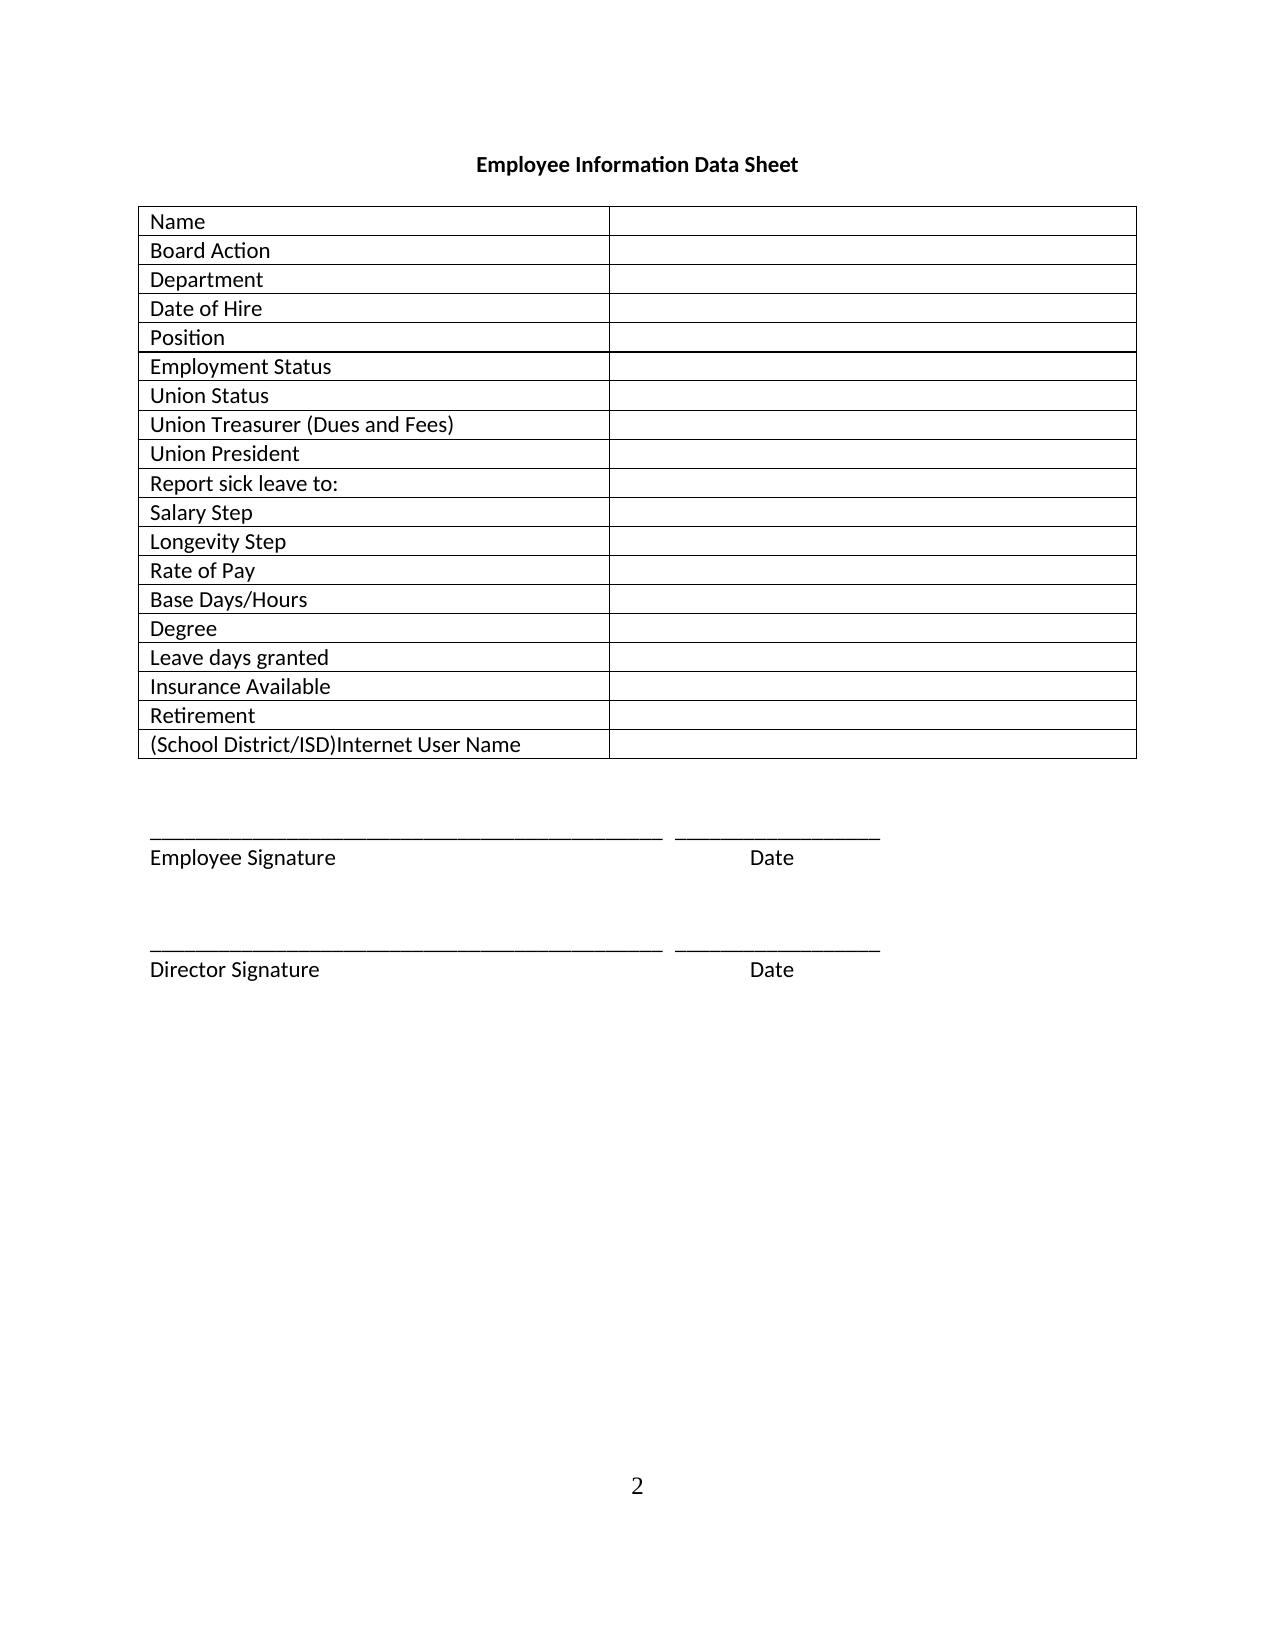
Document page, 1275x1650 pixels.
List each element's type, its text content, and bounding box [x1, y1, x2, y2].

table_cell Board Action [139, 236, 609, 264]
table_cell Longevity Step [139, 527, 609, 555]
table_cell Date of Hire [139, 294, 609, 322]
table_cell Union Status [139, 381, 609, 409]
text Director Signature Date [150, 955, 1125, 983]
text _____________________________________________ __________________ [150, 815, 1125, 843]
text Employee Signature Date [150, 843, 1125, 871]
table_cell [610, 469, 1136, 497]
table_cell Employment Status [139, 353, 609, 380]
text _____________________________________________ __________________ [150, 927, 1125, 955]
table_cell [610, 498, 1136, 526]
table_cell [610, 556, 1136, 584]
table_cell Retirement [139, 701, 609, 729]
table_cell [610, 440, 1136, 468]
table_cell [610, 236, 1136, 264]
table_header Name [139, 207, 609, 235]
table_cell Insurance Available [139, 672, 609, 700]
table_cell Salary Step [139, 498, 609, 526]
table_cell Report sick leave to: [139, 469, 609, 497]
table_cell [610, 381, 1136, 409]
table_cell [610, 672, 1136, 700]
table_cell [610, 323, 1136, 351]
table_cell [610, 353, 1136, 380]
table_cell Leave days granted [139, 643, 609, 671]
table_cell Union Treasurer (Dues and Fees) [139, 411, 609, 438]
table_cell Position [139, 323, 609, 351]
table_cell Union President [139, 440, 609, 468]
table_cell [610, 643, 1136, 671]
table_cell [610, 527, 1136, 555]
table_cell [610, 585, 1136, 613]
table_header [610, 207, 1136, 235]
table_cell (School District/ISD)Internet User Name [139, 730, 609, 758]
table_cell Degree [139, 614, 609, 642]
table_cell [610, 411, 1136, 438]
text Employee Information Data Sheet [150, 150, 1125, 178]
table_cell Base Days/Hours [139, 585, 609, 613]
table_cell [610, 265, 1136, 293]
table_cell Department [139, 265, 609, 293]
table_cell [610, 730, 1136, 758]
table_cell [610, 701, 1136, 729]
table_cell Rate of Pay [139, 556, 609, 584]
table_cell [610, 294, 1136, 322]
table_cell [610, 614, 1136, 642]
